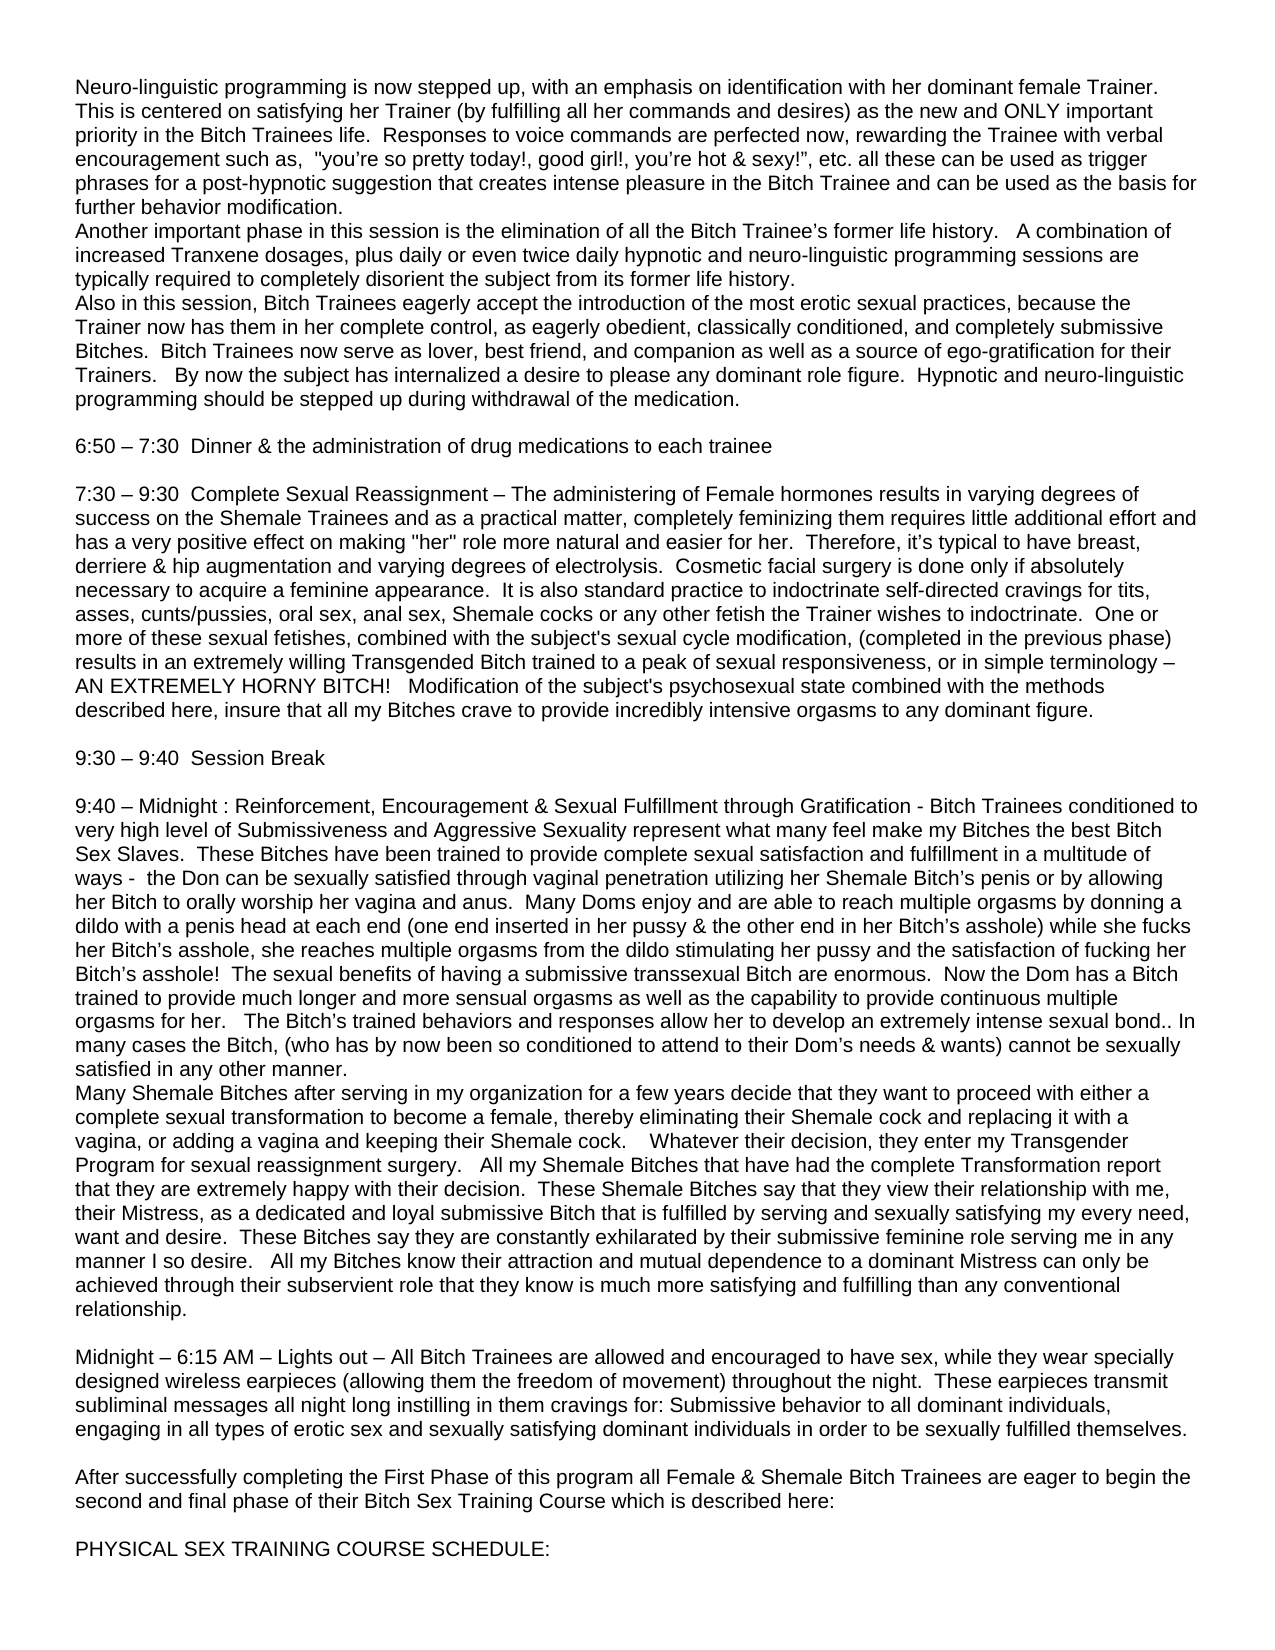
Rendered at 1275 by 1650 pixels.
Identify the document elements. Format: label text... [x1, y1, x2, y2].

text Many Shemale Bitches after serving in my organization for a few years decide that they want to proceed with either a complete sexual transformation to become a female, thereby eliminating their Shemale cock and replacing it with a vagina, or adding a vagina and keeping their Shemale cock. Whatever their decision, they enter my Transgender Program for sexual reassignment surgery. All my Shemale Bitches that have had the complete Transformation report that they are extremely happy with their decision. These Shemale Bitches say that they view their relationship with me, their Mistress, as a dedicated and loyal submissive Bitch that is fulfilled by serving and sexually satisfying my every need, want and desire. These Bitches say they are constantly exhilarated by their submissive feminine role serving me in any manner I so desire. All my Bitches know their attraction and mutual dependence to a dominant Mistress can only be achieved through their subservient role that they know is much more satisfying and fulfilling than any conventional relationship. [75, 1081, 1200, 1321]
text 9:40 – Midnight : Reinforcement, Encouragement & Sexual Fulfillment through Gratification - Bitch Trainees conditioned to very high level of Submissiveness and Aggressive Sexuality represent what many feel make my Bitches the best Bitch Sex Slaves. These Bitches have been trained to provide complete sexual satisfaction and fulfillment in a multitude of ways - the Don can be sexually satisfied through vaginal penetration utilizing her Shemale Bitch’s penis or by allowing her Bitch to orally worship her vagina and anus. Many Doms enjoy and are able to reach multiple orgasms by donning a dildo with a penis head at each end (one end inserted in her pussy & the other end in her Bitch’s asshole) while she fucks her Bitch’s asshole, she reaches multiple orgasms from the dildo stimulating her pussy and the satisfaction of fucking her Bitch’s asshole! The sexual benefits of having a submissive transsexual Bitch are enormous. Now the Dom has a Bitch trained to provide much longer and more sensual orgasms as well as the capability to provide continuous multiple orgasms for her. The Bitch’s trained behaviors and responses allow her to develop an extremely intense sexual bond.. In many cases the Bitch, (who has by now been so conditioned to attend to their Dom’s needs & wants) cannot be sexually satisfied in any other manner. [75, 794, 1200, 1081]
text Another important phase in this session is the elimination of all the Bitch Trainee’s former life history. A combination of increased Tranxene dosages, plus daily or even twice daily hypnotic and neuro-linguistic programming sessions are typically required to completely disorient the subject from its former life history. [75, 219, 1200, 291]
text After successfully completing the First Phase of this program all Female & Shemale Bitch Trainees are eager to begin the second and final phase of their Bitch Sex Training Course which is described here: [75, 1464, 1200, 1512]
text 9:30 – 9:40 Session Break [75, 746, 1200, 770]
text Also in this session, Bitch Trainees eagerly accept the introduction of the most erotic sexual practices, because the Trainer now has them in her complete control, as eagerly obedient, classically conditioned, and completely submissive Bitches. Bitch Trainees now serve as lover, best friend, and companion as well as a source of ego-gratification for their Trainers. By now the subject has internalized a desire to please any dominant role figure. Hypnotic and neuro-linguistic programming should be stepped up during withdrawal of the medication. [75, 291, 1200, 410]
text 6:50 – 7:30 Dinner & the administration of drug medications to each trainee [75, 434, 1200, 458]
text Neuro-linguistic programming is now stepped up, with an emphasis on identification with her dominant female Trainer. This is centered on satisfying her Trainer (by fulfilling all her commands and desires) as the new and ONLY important priority in the Bitch Trainees life. Responses to voice commands are perfected now, rewarding the Trainee with verbal encouragement such as, "you’re so pretty today!, good girl!, you’re hot & sexy!”, etc. all these can be used as trigger phrases for a post-hypnotic suggestion that creates intense pleasure in the Bitch Trainee and can be used as the basis for further behavior modification. [75, 75, 1200, 219]
text PHYSICAL SEX TRAINING COURSE SCHEDULE: [75, 1536, 1200, 1560]
text Midnight – 6:15 AM – Lights out – All Bitch Trainees are allowed and encouraged to have sex, while they wear specially designed wireless earpieces (allowing them the freedom of movement) throughout the night. These earpieces transmit subliminal messages all night long instilling in them cravings for: Submissive behavior to all dominant individuals, engaging in all types of erotic sex and sexually satisfying dominant individuals in order to be sexually fulfilled themselves. [75, 1345, 1200, 1441]
text 7:30 – 9:30 Complete Sexual Reassignment – The administering of Female hormones results in varying degrees of success on the Shemale Trainees and as a practical matter, completely feminizing them requires little additional effort and has a very positive effect on making "her" role more natural and easier for her. Therefore, it’s typical to have breast, derriere & hip augmentation and varying degrees of electrolysis. Cosmetic facial surgery is done only if absolutely necessary to acquire a feminine appearance. It is also standard practice to indoctrinate self-directed cravings for tits, asses, cunts/pussies, oral sex, anal sex, Shemale cocks or any other fetish the Trainer wishes to indoctrinate. One or more of these sexual fetishes, combined with the subject's sexual cycle modification, (completed in the previous phase) results in an extremely willing Transgended Bitch trained to a peak of sexual responsiveness, or in simple terminology – AN EXTREMELY HORNY BITCH! Modification of the subject's psychosexual state combined with the methods described here, insure that all my Bitches crave to provide incredibly intensive orgasms to any dominant figure. [75, 482, 1200, 722]
